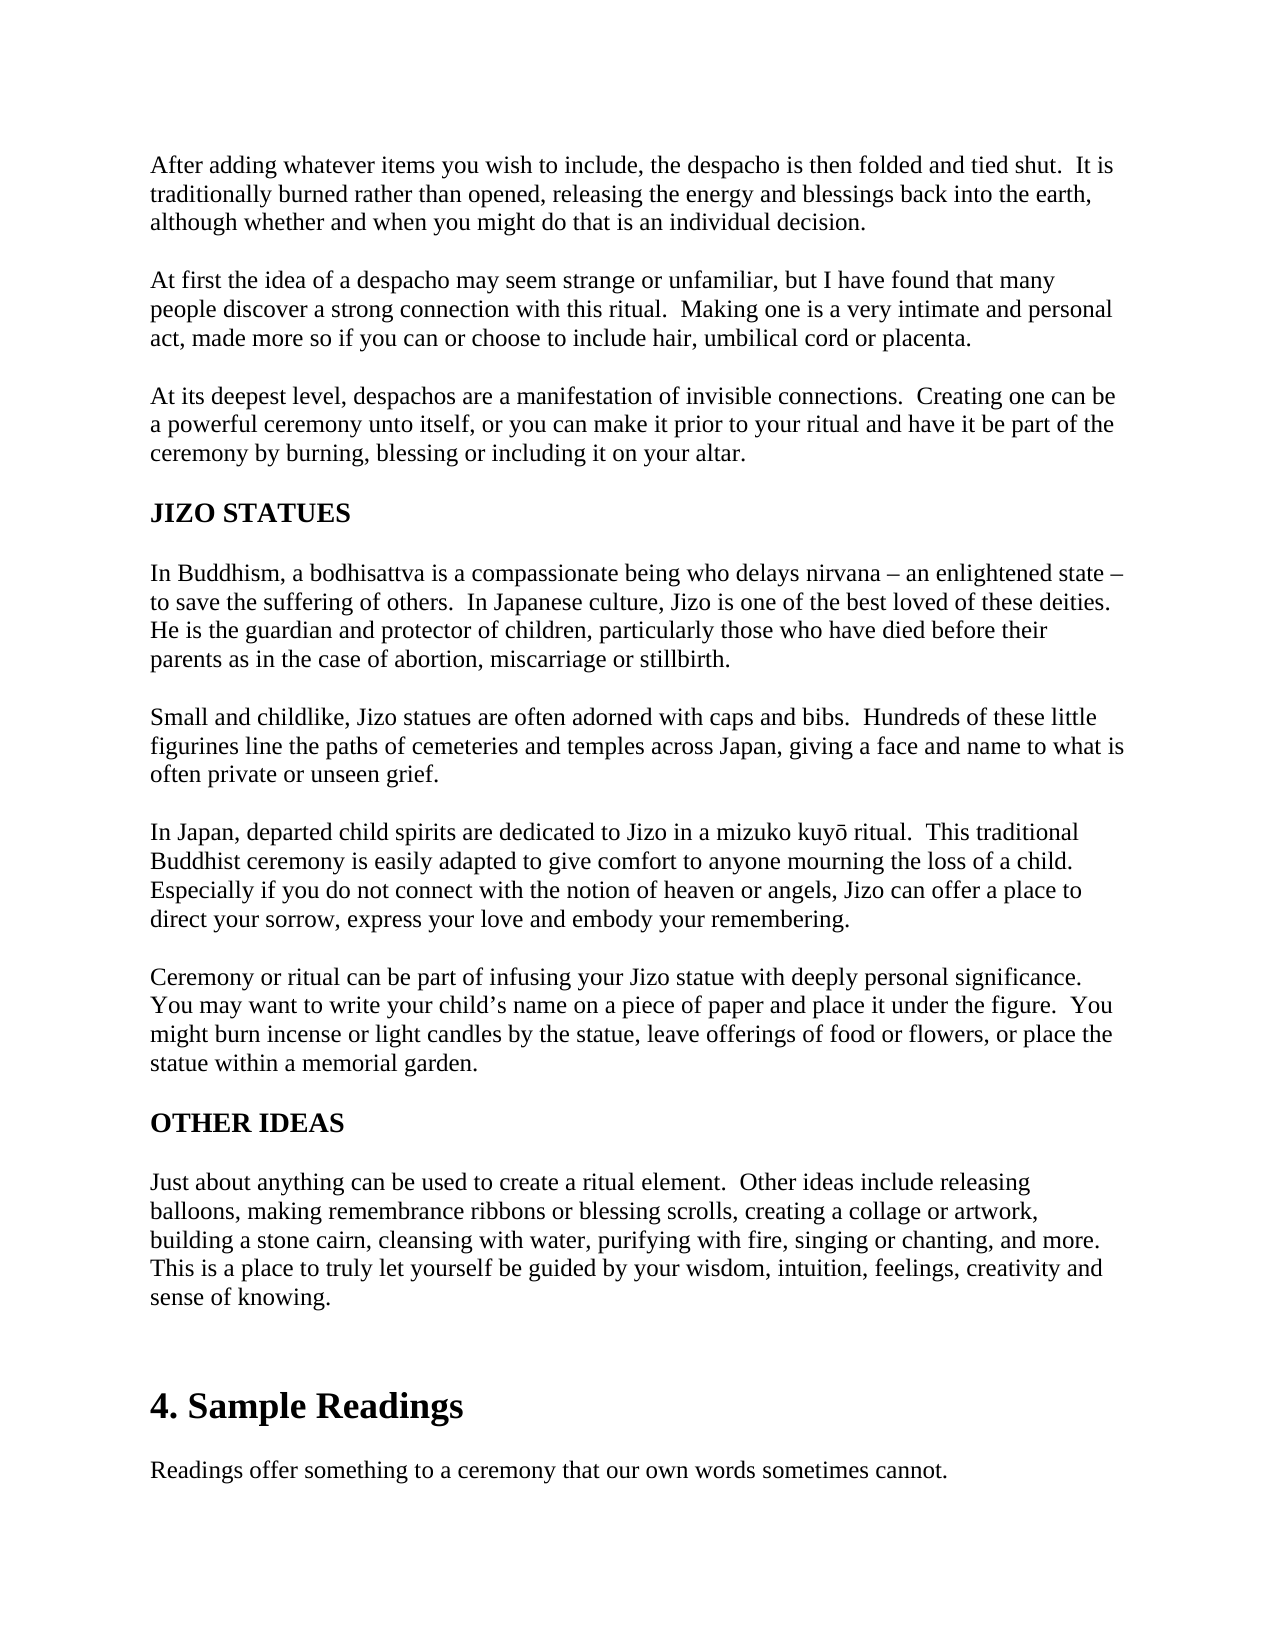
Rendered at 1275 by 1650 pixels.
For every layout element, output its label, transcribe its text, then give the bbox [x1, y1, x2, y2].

text 4. Sample Readings [150, 1340, 1125, 1426]
text Just about anything can be used to create a ritual element. Other ideas include releasing balloons, making remembrance ribbons or blessing scrolls, creating a collage or artwork, building a stone cairn, cleansing with water, purifying with fire, singing or chanting, and more. This is a place to truly let yourself be guided by your wisdom, intuition, feelings, creativity and sense of knowing. [150, 1167, 1125, 1311]
text At its deepest level, despachos are a manifestation of invisible connections. Creating one can be a powerful ceremony unto itself, or you can make it prior to your ritual and have it be part of the ceremony by burning, blessing or including it on your altar. [150, 381, 1125, 467]
text OTHER IDEAS [150, 1106, 1125, 1138]
text In Japan, departed child spirits are dedicated to Jizo in a mizuko kuyō ritual. This traditional Buddhist ceremony is easily adapted to give comfort to anyone mourning the loss of a child. Especially if you do not connect with the notion of heaven or angels, Jizo can offer a place to direct your sorrow, express your love and embody your remembering. [150, 817, 1125, 932]
text At first the idea of a despacho may seem strange or unfamiliar, but I have found that many people discover a strong connection with this ritual. Making one is a very intimate and personal act, made more so if you can or choose to include hair, umbilical cord or placenta. [150, 265, 1125, 352]
text After adding whatever items you wish to include, the despacho is then folded and tied shut. It is traditionally burned rather than opened, releasing the energy and blessings back into the earth, although whether and when you might do that is an individual decision. [150, 150, 1125, 236]
text Readings offer something to a ceremony that our own words sometimes cannot. [150, 1456, 1125, 1484]
text Ceremony or ritual can be part of infusing your Jizo statue with deeply personal significance. You may want to write your child’s name on a piece of paper and place it under the figure. You might burn incense or light candles by the statue, leave offerings of food or flowers, or place the statue within a memorial garden. [150, 962, 1125, 1077]
text In Buddhism, a bodhisattva is a compassionate being who delays nirvana – an enlightened state – to save the suffering of others. In Japanese culture, Jizo is one of the best loved of these deities. He is the guardian and protector of children, particularly those who have died before their parents as in the case of abortion, miscarriage or stillbirth. [150, 558, 1125, 673]
text Small and childlike, Jizo statues are often adorned with caps and bibs. Hundreds of these little figurines line the paths of cemeteries and temples across Japan, giving a face and name to what is often private or unseen grief. [150, 702, 1125, 788]
text JIZO STATUES [150, 496, 1125, 529]
